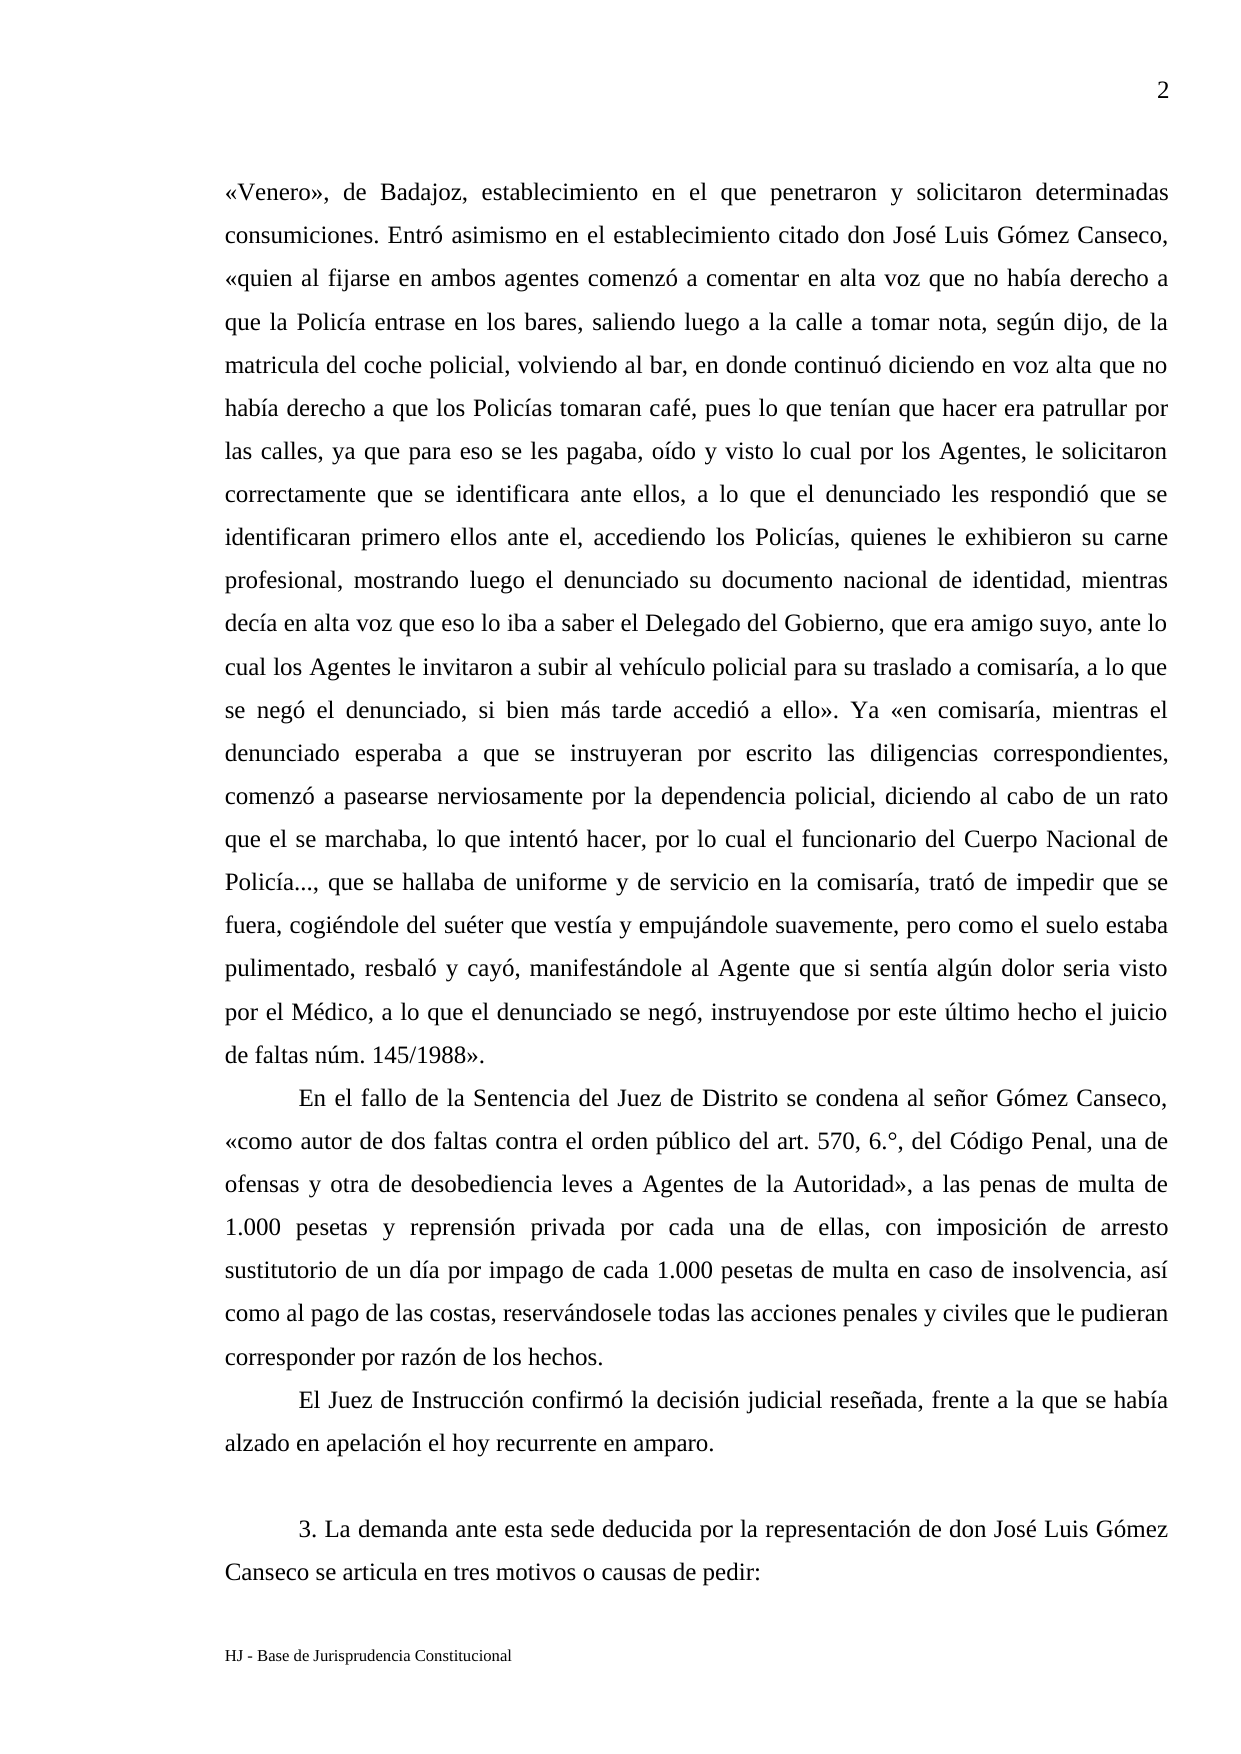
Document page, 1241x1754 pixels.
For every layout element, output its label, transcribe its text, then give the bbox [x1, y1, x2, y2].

text El Juez de Instrucción confirmó la decisión judicial reseñada, frente a la que se había alzado en apelación el hoy recurrente en amparo. [224, 1385, 1169, 1457]
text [224, 177, 1169, 1068]
text 3. La demanda ante esta sede deducida por la representación de don José Luis Gómez Canseco se articula en tres motivos o causas de pedir: [224, 1514, 1169, 1586]
text En el fallo de la Sentencia del Juez de Distrito se condena al señor Gómez Canseco, «como autor de dos faltas contra el orden público del art. 570, 6.°, del Código Penal, una de ofensas y otra de desobediencia leves a Agentes de la Autoridad», a las penas de multa de 1.000 pesetas y reprensión privada por cada una de ellas, con imposición de arresto sustitutorio de un día por impago de cada 1.000 pesetas de multa en caso de insolvencia, así como al pago de las costas, reservándosele todas las acciones penales y civiles que le pudieran corresponder por razón de los hechos. [224, 1083, 1169, 1370]
